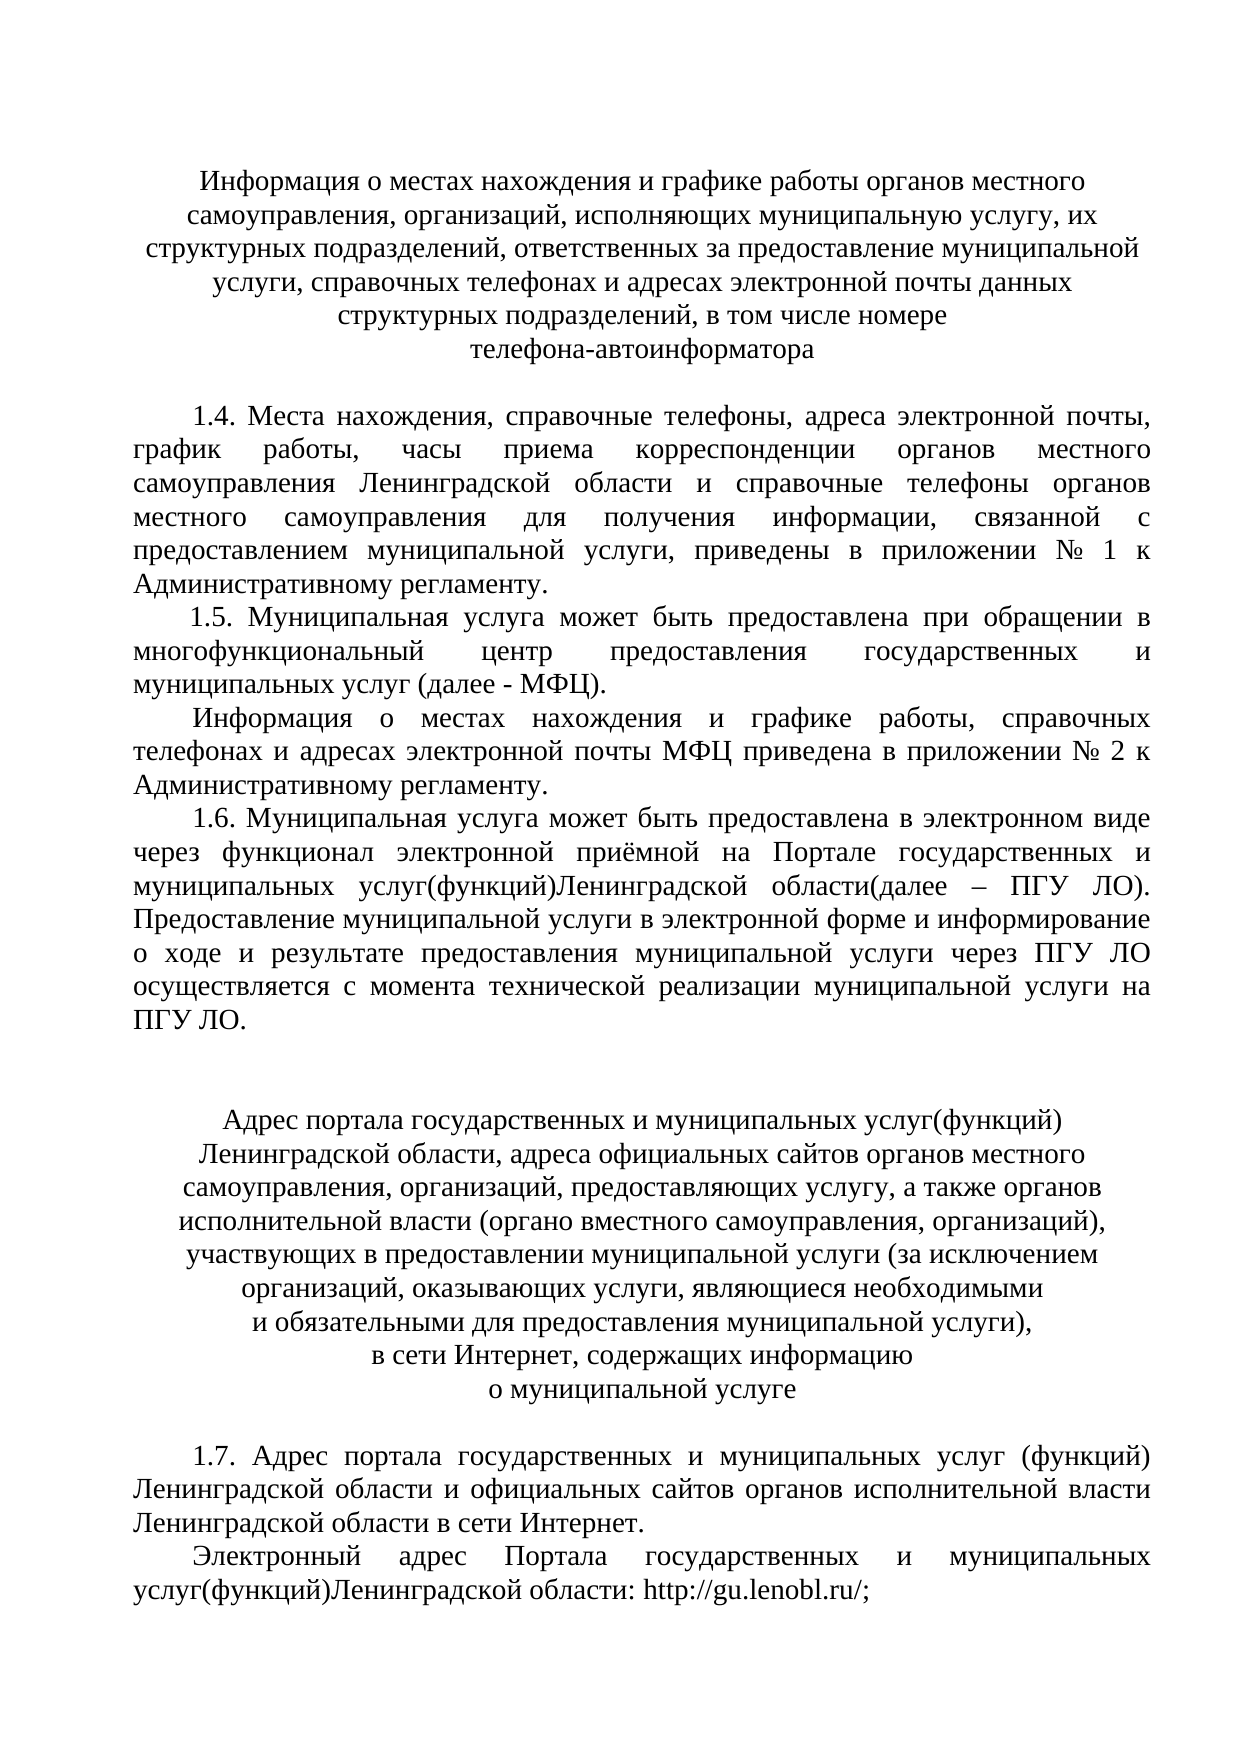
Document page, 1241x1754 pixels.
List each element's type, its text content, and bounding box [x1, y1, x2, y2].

text Адрес портала государственных и муниципальных услуг(функций) Ленинградской области, адреса официальных сайтов органов местного самоуправления, организаций, предоставляющих услугу, а также органов исполнительной власти (органо вместного самоуправления, организаций), участвующих в предоставлении муниципальной услуги (за исключением [133, 1102, 1152, 1270]
text 1.7. Адрес портала государственных и муниципальных услуг (функций) Ленинградской области и официальных сайтов органов исполнительной власти Ленинградской области в сети Интернет. [133, 1438, 1152, 1538]
text о муниципальной услуге [133, 1371, 1152, 1404]
text Информация о местах нахождения и графике работы, справочных телефонах и адресах электронной почты МФЦ приведена в приложении № 2 к Административному регламенту. [133, 700, 1152, 801]
text 1.5. Муниципальная услуга может быть предоставлена при обращении в многофункциональный центр предоставления государственных и муниципальных услуг (далее - МФЦ). [133, 599, 1152, 700]
text организаций, оказывающих услуги, являющиеся необходимыми [133, 1270, 1152, 1304]
text телефона-автоинформатора [133, 331, 1152, 364]
text Электронный адрес Портала государственных и муниципальных услуг(функций)Ленинградской области: http://gu.lenobl.ru/; [133, 1538, 1152, 1606]
text Информация о местах нахождения и графике работы органов местного самоуправления, организаций, исполняющих муниципальную услугу, их структурных подразделений, ответственных за предоставление муниципальной услуги, справочных телефонах и адресах электронной почты данных [133, 163, 1152, 297]
text и обязательными для предоставления муниципальной услуги), [133, 1304, 1152, 1337]
text 1.4. Места нахождения, справочные телефоны, адреса электронной почты, график работы, часы приема корреспонденции органов местного самоуправления Ленинградской области и справочные телефоны органов местного самоуправления для получения информации, связанной с предоставлением муниципальной услуги, приведены в приложении № 1 к Административному регламенту. [133, 398, 1152, 599]
text 1.6. Муниципальная услуга может быть предоставлена в электронном виде через функционал электронной приёмной на Портале государственных и муниципальных услуг(функций)Ленинградской области(далее – ПГУ ЛО). Предоставление муниципальной услуги в электронной форме и информирование о ходе и результате предоставления муниципальной услуги через ПГУ ЛО осуществляется с момента технической реализации муниципальной услуги на ПГУ ЛО. [133, 801, 1152, 1035]
text структурных подразделений, в том числе номере [133, 297, 1152, 331]
text в сети Интернет, содержащих информацию [133, 1337, 1152, 1371]
